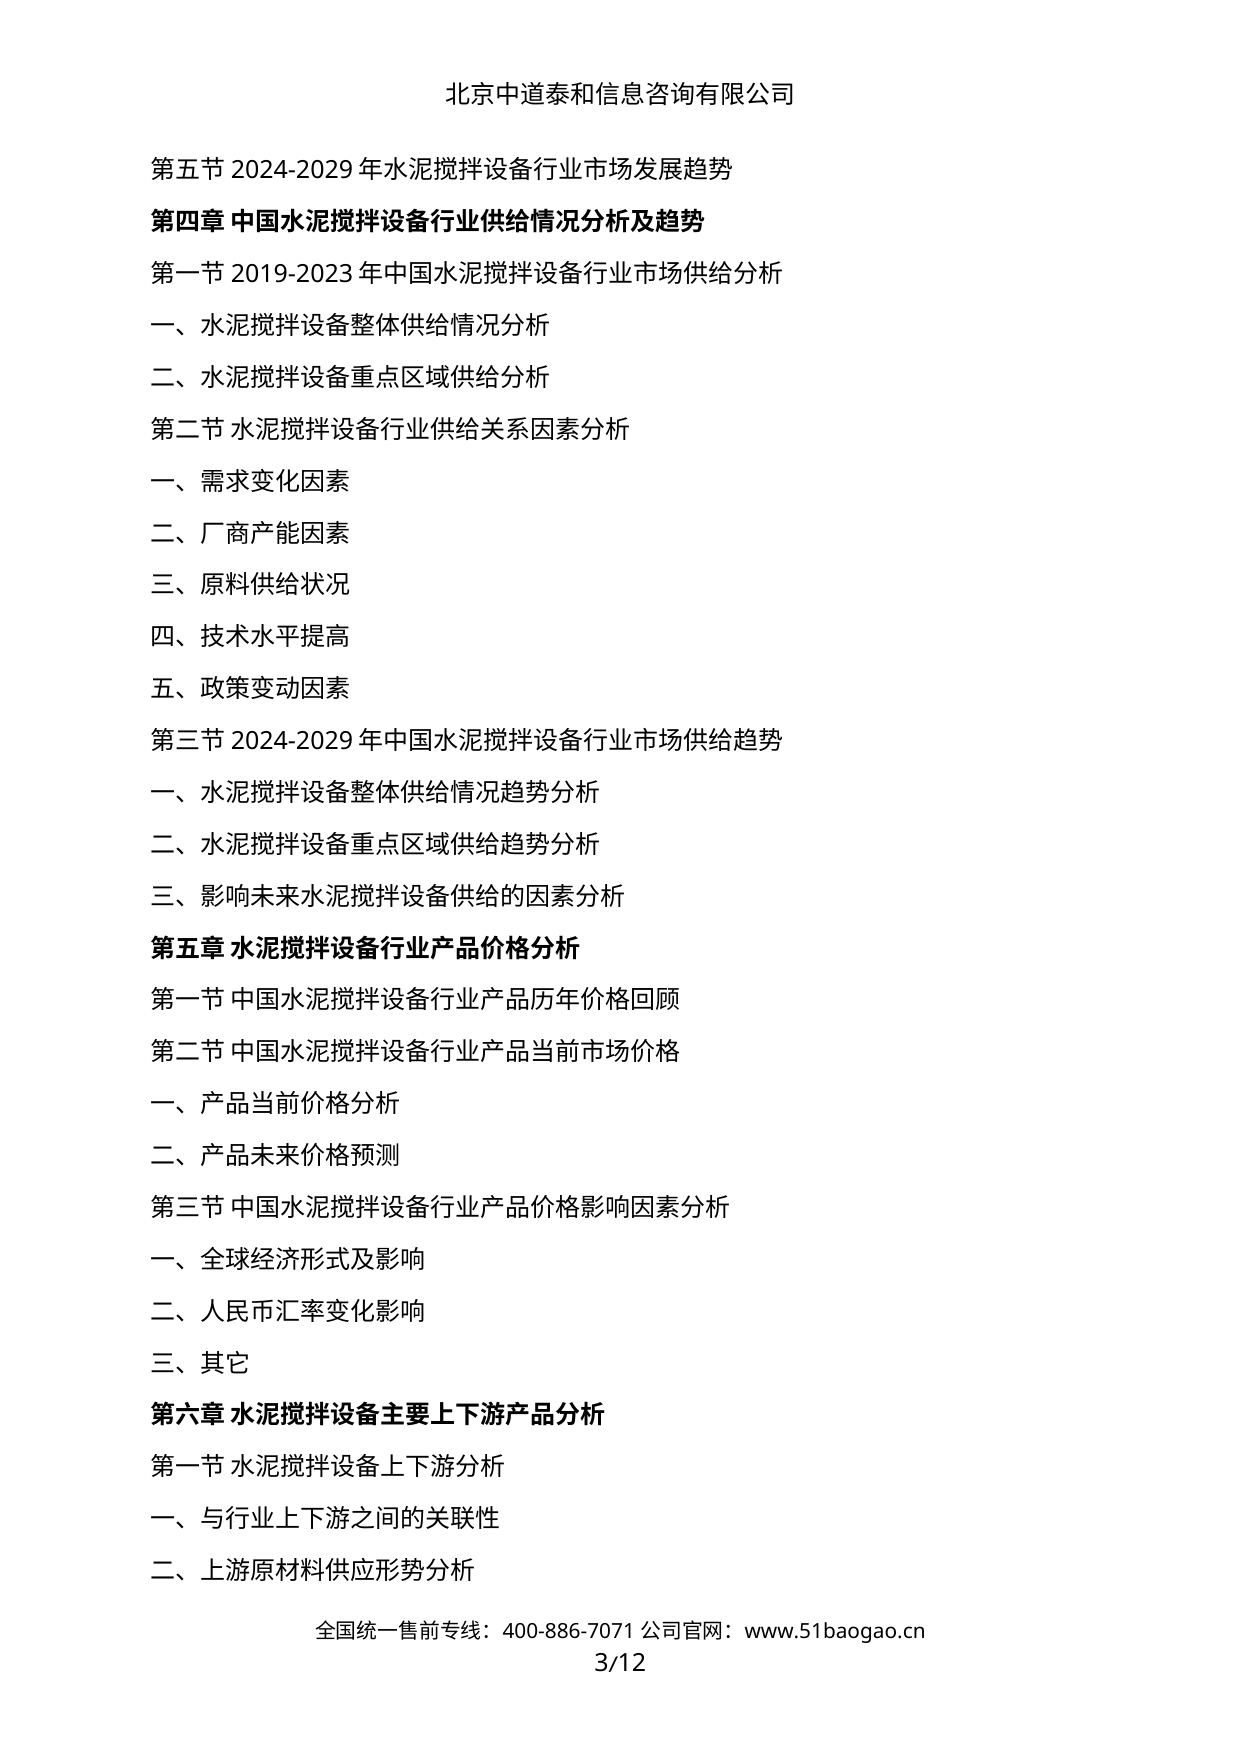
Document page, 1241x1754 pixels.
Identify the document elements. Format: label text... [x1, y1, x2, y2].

text 二、产品未来价格预测 [150, 1136, 1090, 1172]
text 一、与行业上下游之间的关联性 [150, 1499, 1090, 1535]
text 二、上游原材料供应形势分析 [150, 1551, 1090, 1587]
text 三、影响未来水泥搅拌设备供给的因素分析 [150, 876, 1090, 912]
text 第五节 2024-2029年水泥搅拌设备行业市场发展趋势 [150, 150, 1090, 186]
text 一、全球经济形式及影响 [150, 1239, 1090, 1276]
text 二、厂商产能因素 [150, 513, 1090, 549]
text 第二节 中国水泥搅拌设备行业产品当前市场价格 [150, 1032, 1090, 1068]
text 五、政策变动因素 [150, 669, 1090, 705]
text 四、技术水平提高 [150, 617, 1090, 653]
text 第三节 中国水泥搅拌设备行业产品价格影响因素分析 [150, 1187, 1090, 1224]
text 一、水泥搅拌设备整体供给情况分析 [150, 306, 1090, 342]
text 三、其它 [150, 1343, 1090, 1379]
text 二、水泥搅拌设备重点区域供给分析 [150, 357, 1090, 394]
text 一、需求变化因素 [150, 461, 1090, 497]
text 一、水泥搅拌设备整体供给情况趋势分析 [150, 772, 1090, 809]
text 第一节 2019-2023年中国水泥搅拌设备行业市场供给分析 [150, 254, 1090, 290]
text 第三节 2024-2029年中国水泥搅拌设备行业市场供给趋势 [150, 721, 1090, 757]
text 一、产品当前价格分析 [150, 1084, 1090, 1120]
text 二、水泥搅拌设备重点区域供给趋势分析 [150, 824, 1090, 861]
text 第五章 水泥搅拌设备行业产品价格分析 [150, 928, 1090, 964]
text 第一节 水泥搅拌设备上下游分析 [150, 1447, 1090, 1483]
text 第二节 水泥搅拌设备行业供给关系因素分析 [150, 409, 1090, 446]
text 三、原料供给状况 [150, 565, 1090, 601]
text 第六章 水泥搅拌设备主要上下游产品分析 [150, 1395, 1090, 1431]
text 第四章 中国水泥搅拌设备行业供给情况分析及趋势 [150, 202, 1090, 238]
text 第一节 中国水泥搅拌设备行业产品历年价格回顾 [150, 980, 1090, 1016]
text 二、人民币汇率变化影响 [150, 1291, 1090, 1327]
